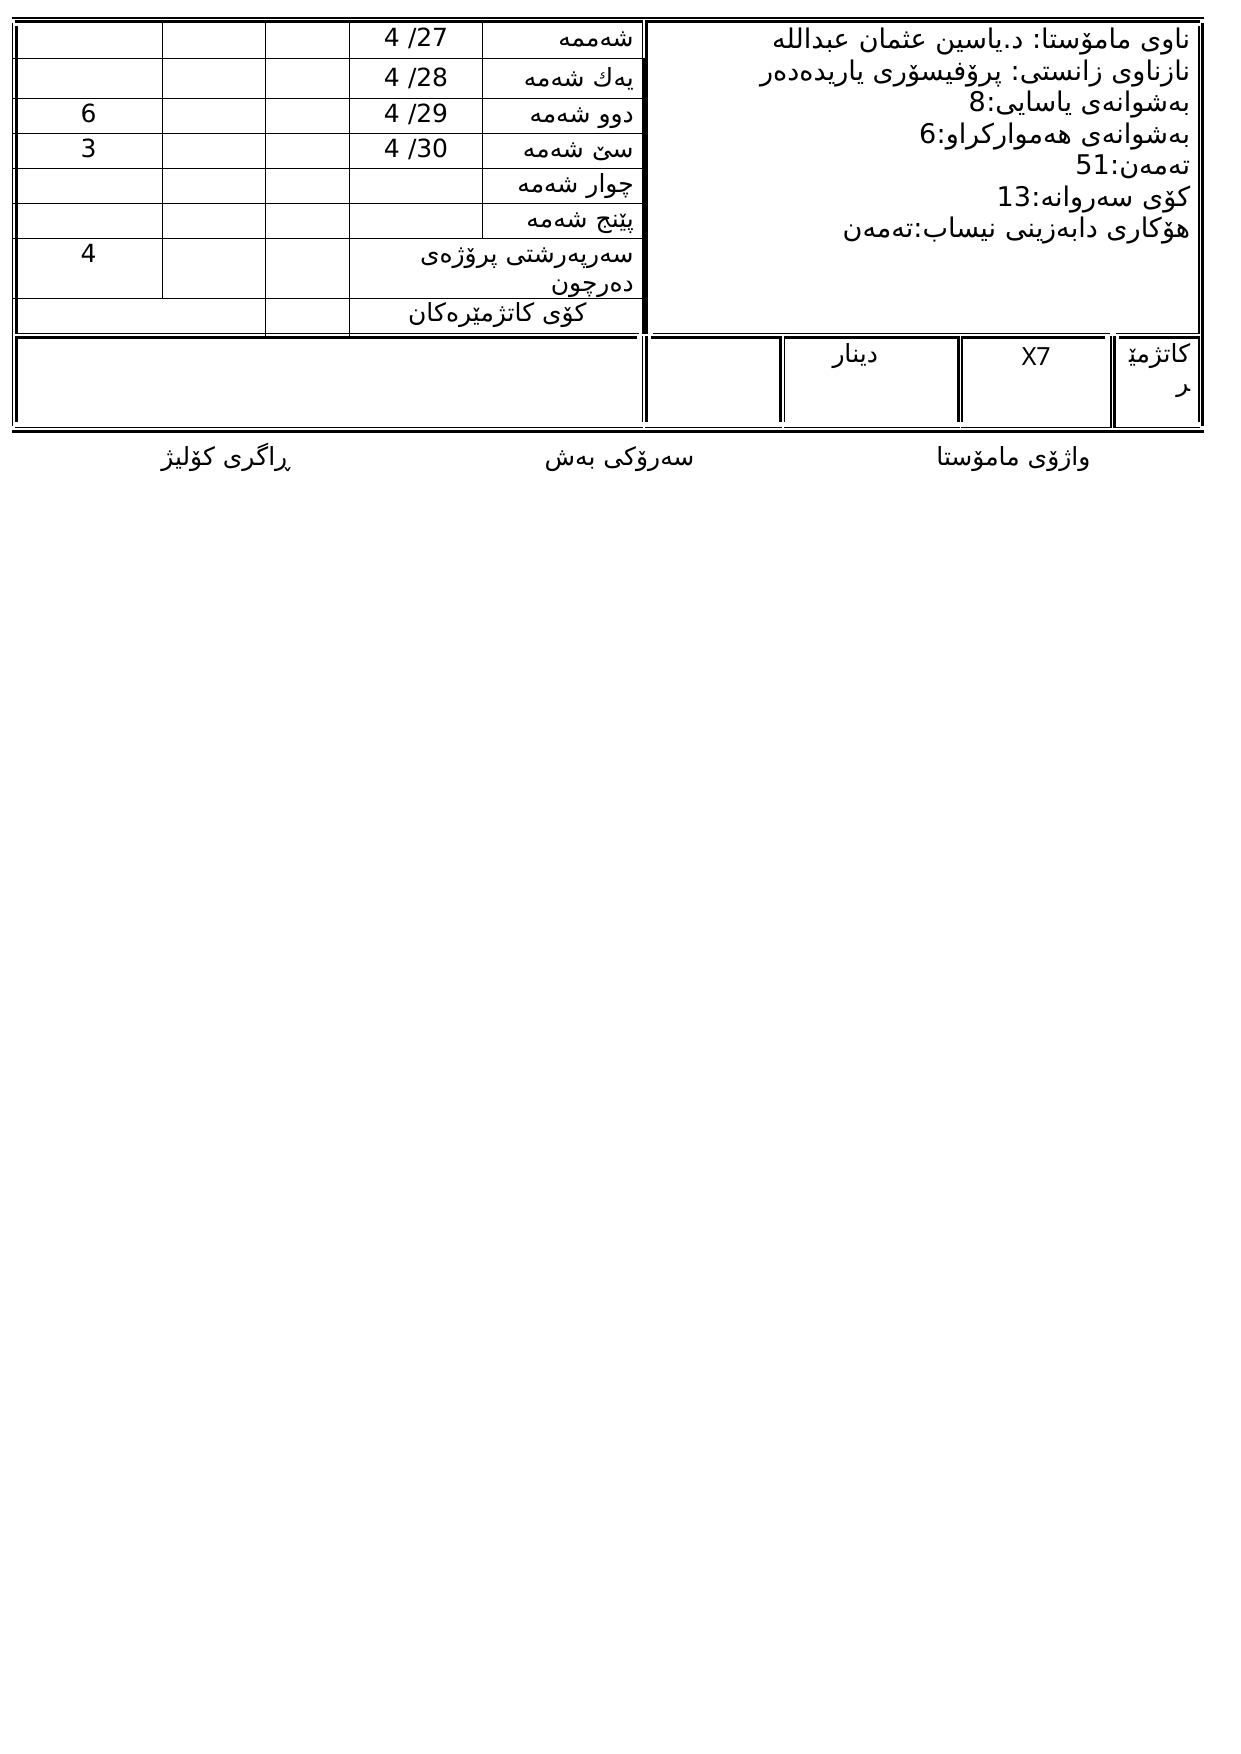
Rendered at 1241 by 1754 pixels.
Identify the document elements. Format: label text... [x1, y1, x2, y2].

table_cell [163, 59, 265, 98]
table_cell [163, 99, 265, 133]
table_cell [163, 134, 265, 168]
table_cell [266, 134, 349, 168]
table_cell [18, 204, 162, 238]
table_cell 6 [18, 99, 162, 133]
table_cell [350, 204, 482, 238]
table_cell [350, 169, 482, 203]
table_cell [266, 239, 349, 297]
table_cell چوار شەمە [483, 169, 642, 203]
table_cell [18, 169, 162, 203]
table_cell [266, 299, 349, 333]
table_cell [266, 99, 349, 133]
table_cell كاتژمێر [1113, 333, 1201, 426]
table_cell دینار [782, 334, 960, 426]
table_cell 29/ 4 [350, 99, 482, 133]
table_cell سه‌رپه‌رشتی پرۆژه‌ی ده‌رچون [350, 239, 642, 297]
table_cell سێ شەمە [483, 134, 642, 168]
table_cell دوو شەمە [483, 99, 642, 133]
table_cell 4 [18, 239, 162, 297]
table_cell [645, 333, 782, 426]
table_cell یەك شەمە [483, 59, 642, 98]
table_cell [266, 23, 349, 57]
table_header سەرۆكی بەش [423, 442, 816, 506]
table_cell ناوی مامۆستا: د.یاسین عثمان عبدالله نازناوی زانستی: پرۆفیسۆری یاریده‌ده‌ر بەشوانەى ياسايى:8 بەشوانەی هەمواركراو:6 ته‌مه‌ن:51 كۆی سەروانە:13 هۆكاری دابه‌زینی نیساب:ته‌مه‌ن [645, 19, 1201, 333]
table_cell [163, 23, 265, 57]
table_cell [15, 23, 162, 57]
table_cell پێنج شەمە [483, 204, 642, 238]
table_cell [163, 204, 265, 238]
table_cell X7 [960, 333, 1113, 426]
table_header واژۆی مامۆستا [816, 442, 1210, 506]
table_cell [163, 239, 265, 297]
table_cell [266, 204, 349, 238]
table_cell [163, 169, 265, 203]
table_cell [18, 299, 265, 333]
table_cell شەممە [483, 23, 642, 57]
table_cell كۆى كاتژمێره‌كان [350, 299, 642, 333]
table_cell [15, 333, 645, 426]
table_cell [18, 59, 162, 98]
table_cell [266, 59, 349, 98]
table_cell 28/ 4 [350, 59, 482, 98]
table_cell 27/ 4 [350, 23, 482, 57]
table_cell 3 [18, 134, 162, 168]
table_cell [266, 169, 349, 203]
table_cell 30/ 4 [350, 134, 482, 168]
table_header ڕاگری كۆلیژ [29, 442, 423, 506]
